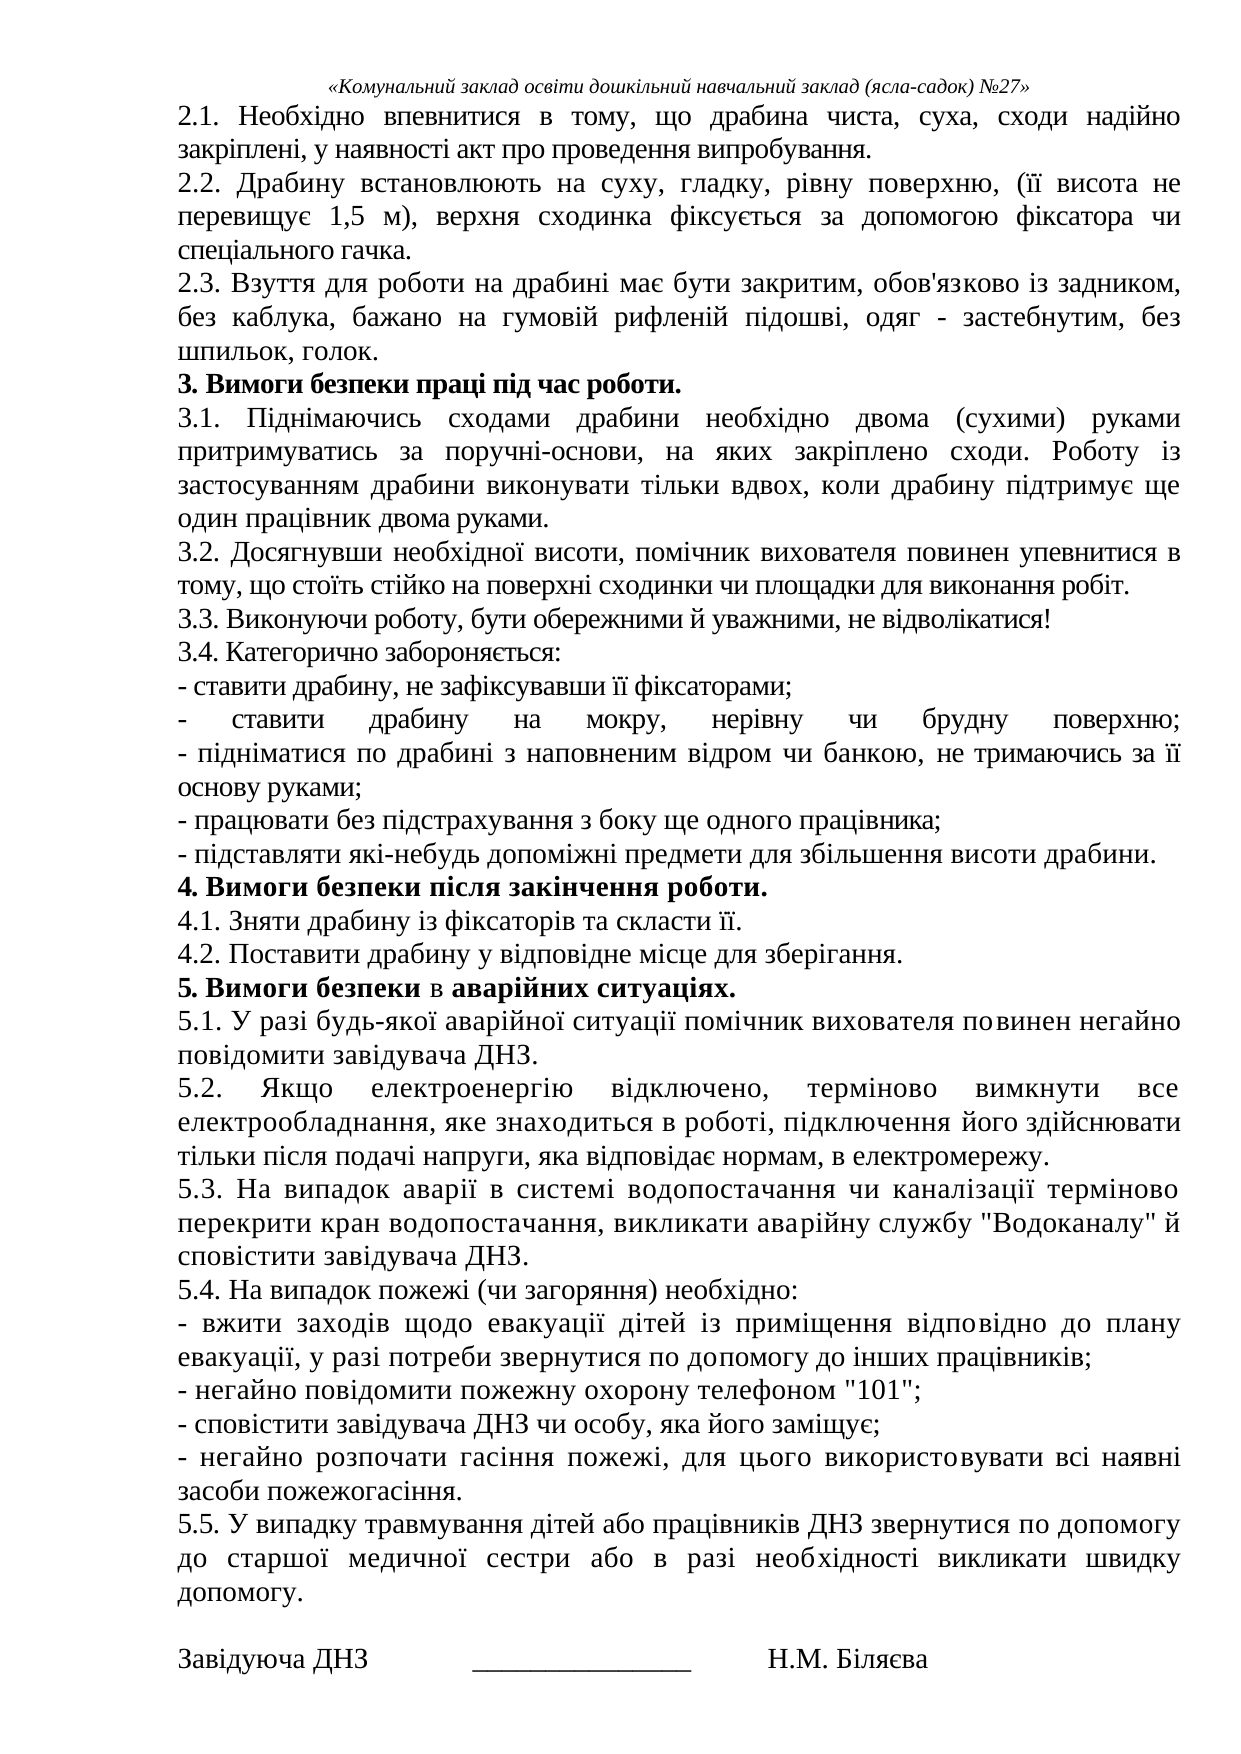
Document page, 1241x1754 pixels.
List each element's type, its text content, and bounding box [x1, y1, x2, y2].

text - ставити драбину на мокру, нерівну чи брудну поверхню; - підніматися по драбині з наповненим відром чи банкою, не тримаючись за її основу руками; [177, 702, 1181, 802]
text - працювати без підстрахування з боку ще одного працівника; [177, 802, 1181, 836]
text 3.4. Категорично забороняється: [177, 634, 1181, 668]
text - сповістити завідувача ДНЗ чи особу, яка його заміщує; [177, 1406, 1181, 1439]
text 2.3. Взуття для роботи на драбині має бути закритим, обов'язково із задником, без каблука, бажано на гумовій рифленій підошві, одяг - застебнутим, без шпильок, голок. [177, 266, 1181, 366]
text 5.3. На випадок аварії в системі водопостачання чи каналізації терміново перекрити кран водопостачання, викликати аварійну службу "Водоканалу" й сповістити завідувача ДНЗ. [177, 1171, 1181, 1272]
text 5.1. У разі будь-якої аварійної ситуації помічник вихователя повинен негайно повідомити завідувача ДНЗ. [177, 1003, 1181, 1071]
text 3.3. Виконуючи роботу, бути обережними й уважними, не відволікатися! [177, 601, 1181, 634]
text - ставити драбину, не зафіксувавши її фіксаторами; [177, 668, 1181, 702]
text - негайно повідомити пожежну охорону телефоном "101"; [177, 1372, 1181, 1406]
text - підставляти які-небудь допоміжні предмети для збільшення висоти драбини. [177, 836, 1181, 869]
text 5.5. У випадку травмування дітей або працівників ДНЗ звернутися по допомогу до старшої медичної сестри або в разі необхідності викликати швидку допомогу. [177, 1507, 1181, 1607]
text 3. Вимоги безпеки праці під час роботи. [177, 366, 1181, 400]
text 2.2. Драбину встановлюють на суху, гладку, рівну поверхню, (її висота не перевищує 1,5 м), верхня сходинка фіксується за допомогою фіксатора чи спеціального гачка. [177, 165, 1181, 266]
text 4.1. Зняти драбину із фіксаторів та скласти її. [177, 903, 1181, 936]
text Завідуюча ДНЗ _______________ Н.М. Біляєва [177, 1641, 1181, 1674]
text 3.1. Піднімаючись сходами драбини необхідно двома (сухими) руками притримуватись за поручні-основи, на яких закріплено сходи. Роботу із застосуванням драбини виконувати тільки вдвох, коли драбину підтримує ще один працівник двома руками. [177, 400, 1181, 534]
text - негайно розпочати гасіння пожежі, для цього використовувати всі наявні засоби пожежогасіння. [177, 1439, 1181, 1507]
text 5.2. Якщо електроенергію відключено, терміново вимкнути все електрообладнання, яке знаходиться в роботі, підключення його здійснювати тільки після подачі напруги, яка відповідає нормам, в електромережу. [177, 1071, 1181, 1171]
text 3.2. Досягнувши необхідної висоти, помічник вихователя повинен упевнитися в тому, що стоїть стійко на поверхні сходинки чи площадки для виконання робіт. [177, 534, 1181, 601]
text - вжити заходів щодо евакуації дітей із приміщення відповідно до плану евакуації, у разі потреби звернутися по допомогу до інших працівників; [177, 1305, 1181, 1372]
text 4. Вимоги безпеки після закінчення роботи. [177, 869, 1181, 903]
text 5.4. На випадок пожежі (чи загоряння) необхідно: [177, 1272, 1181, 1305]
text 2.1. Необхідно впевнитися в тому, що драбина чиста, суха, сходи надійно закріплені, у наявності акт про проведення випробування. [177, 98, 1181, 165]
text 5. Вимоги безпеки в аварійних ситуаціях. [177, 970, 1181, 1003]
text 4.2. Поставити драбину у відповідне місце для зберігання. [177, 936, 1181, 970]
